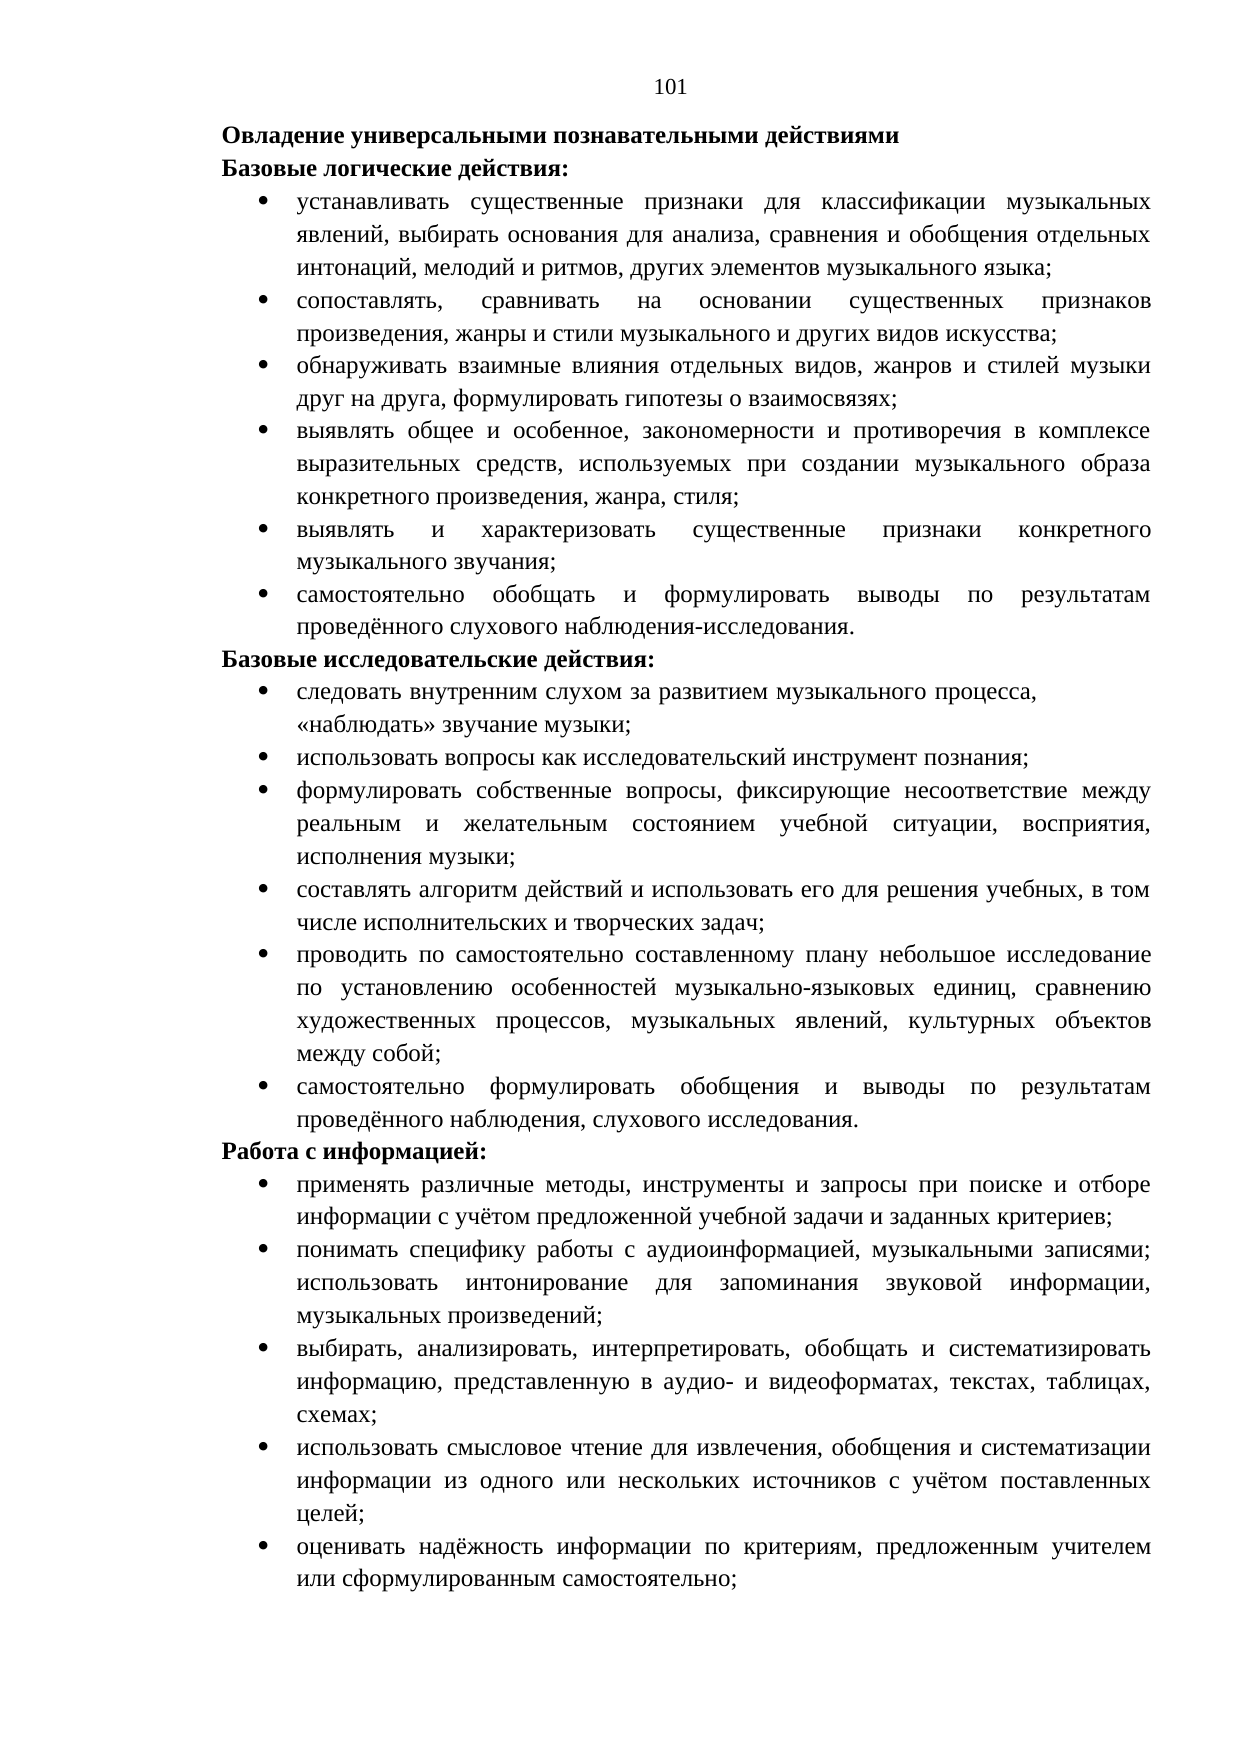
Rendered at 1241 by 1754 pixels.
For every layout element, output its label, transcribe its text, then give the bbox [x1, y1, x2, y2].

list использовать вопросы как исследовательский инструмент познания; [259, 742, 1234, 771]
text Работа с информацией: [221, 1136, 1234, 1165]
text Базовые исследовательские действия: [221, 644, 1234, 673]
list самостоятельно формулировать обобщения и выводы по результатам проведённого наблюдения, слухового исследования. [259, 1071, 1151, 1132]
list формулировать собственные вопросы, фиксирующие несоответствие между реальным и желательным состоянием учебной ситуации, восприятия, исполнения музыки; [259, 775, 1152, 870]
list оценивать надёжность информации по критериям, предложенным учителем или сформулированным самостоятельно; [259, 1531, 1152, 1592]
list проводить по самостоятельно составленному плану небольшое исследование по установлению особенностей музыкально-языковых единиц, сравнению художественных процессов, музыкальных явлений, культурных объектов между собой; [259, 939, 1152, 1067]
list использовать смысловое чтение для извлечения, обобщения и систематизации информации из одного или нескольких источников с учётом поставленных целей; [259, 1432, 1152, 1527]
list самостоятельно обобщать и формулировать выводы по результатам проведённого слухового наблюдения-исследования. [259, 579, 1151, 640]
list сопоставлять, сравнивать на основании существенных признаков произведения, жанры и стили музыкального и других видов искусства; [259, 285, 1152, 347]
list выбирать, анализировать, интерпретировать, обобщать и систематизировать информацию, представленную в аудио- и видеоформатах, текстах, таблицах, схемах; [259, 1333, 1152, 1428]
list применять различные методы, инструменты и запросы при поиске и отборе информации с учётом предложенной учебной задачи и заданных критериев; [259, 1169, 1152, 1230]
list следовать внутренним слухом за развитием музыкального процесса, [259, 676, 1234, 705]
list обнаруживать взаимные влияния отдельных видов, жанров и стилей музыки друг на друга, формулировать гипотезы о взаимосвязях; [259, 350, 1151, 411]
list выявлять общее и особенное, закономерности и противоречия в комплексе выразительных средств, используемых при создании музыкального образа конкретного произведения, жанра, стиля; [259, 415, 1151, 510]
text Овладение универсальными познавательными действиями Базовые логические действия: [221, 120, 900, 182]
text «наблюдать» звучание музыки; [296, 709, 1234, 738]
list выявлять и характеризовать существенные признаки конкретного музыкального звучания; [259, 514, 1151, 575]
list устанавливать существенные признаки для классификации музыкальных явлений, выбирать основания для анализа, сравнения и обобщения отдельных интонаций, мелодий и ритмов, других элементов музыкального языка; [259, 186, 1152, 281]
list составлять алгоритм действий и использовать его для решения учебных, в том числе исполнительских и творческих задач; [259, 874, 1152, 936]
list понимать специфику работы с аудиоинформацией, музыкальными записями; использовать интонирование для запоминания звуковой информации, музыкальных произведений; [259, 1234, 1152, 1329]
